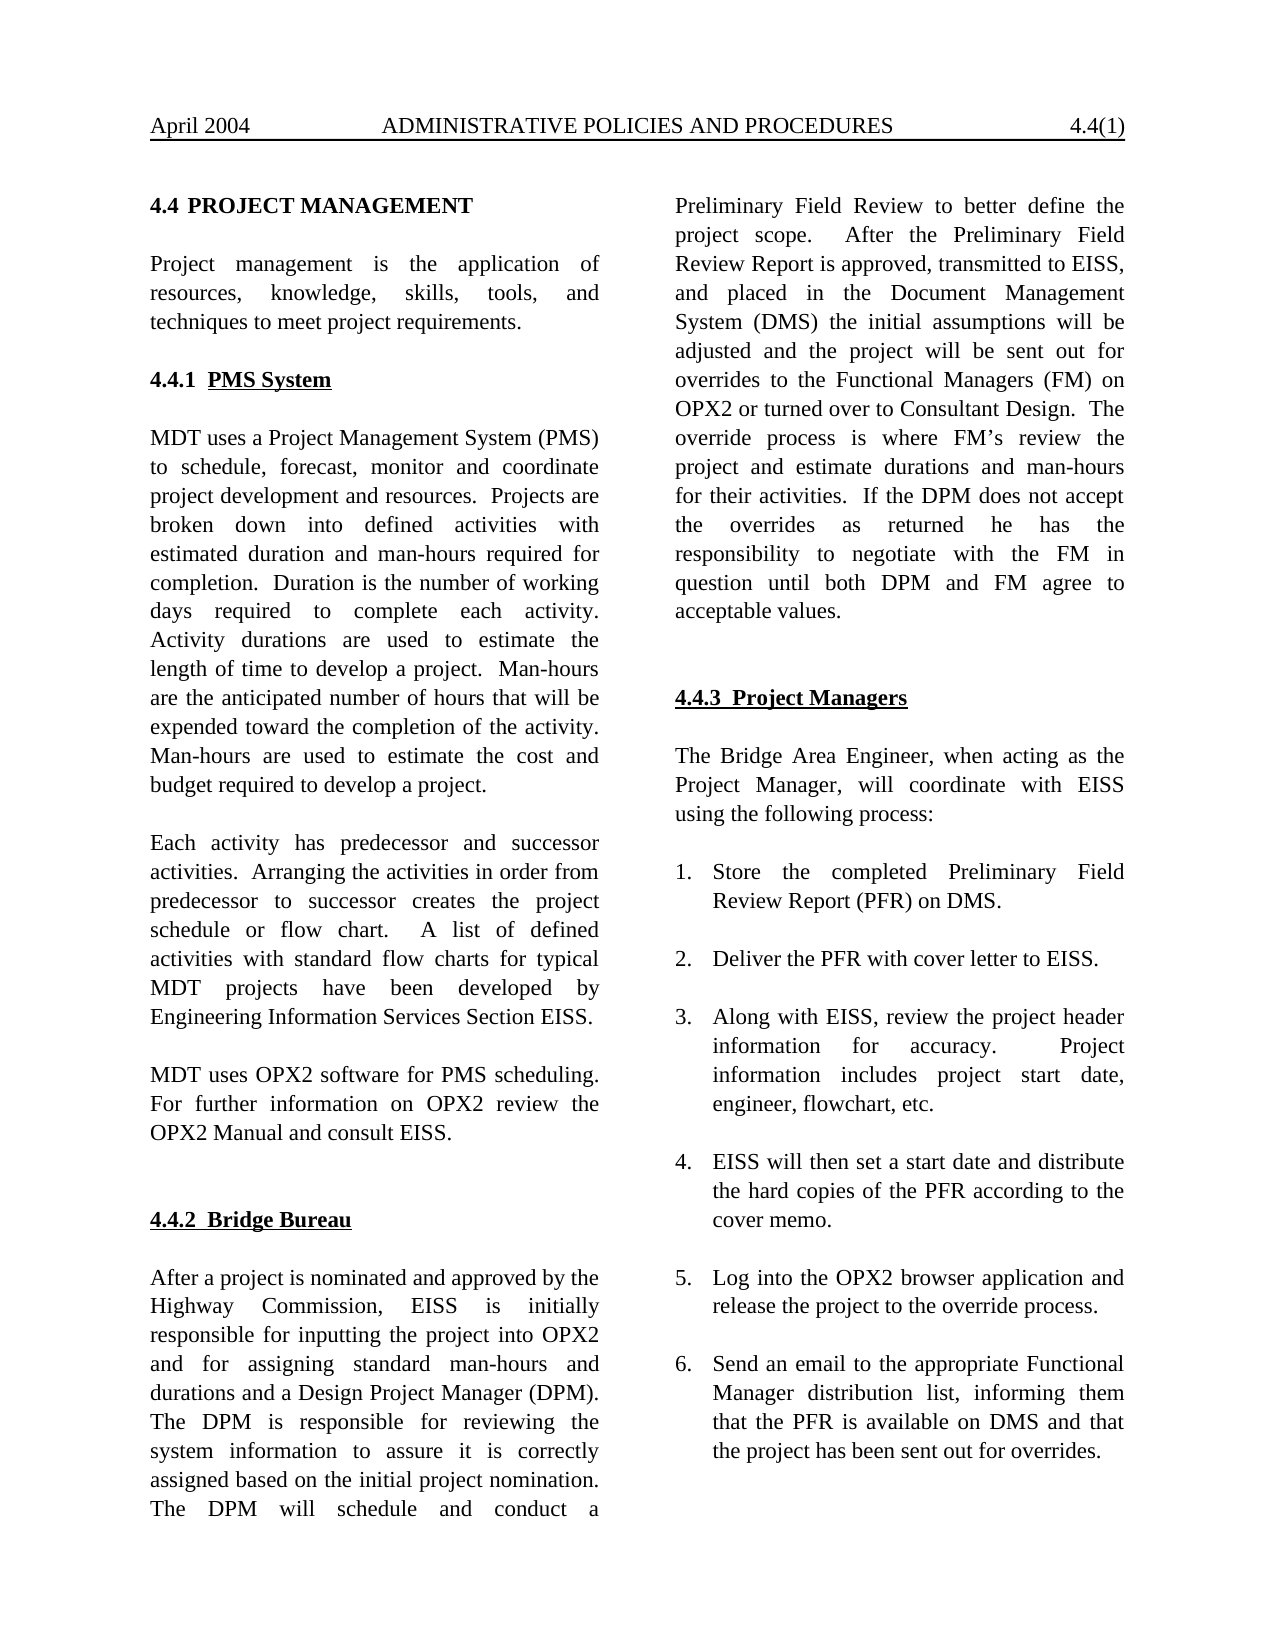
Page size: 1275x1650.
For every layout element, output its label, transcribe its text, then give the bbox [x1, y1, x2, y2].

text Project management is the application of resources, knowledge, skills, tools, and techniques to meet project requirements. [150, 250, 600, 334]
list EISS will then set a start date and distribute the hard copies of the PFR according to the cover memo. [675, 1148, 1125, 1232]
text 4.4.3 Project Managers [675, 684, 1125, 711]
text 4.4.1 PMS System [150, 366, 600, 392]
list Along with EISS, review the project header information for accuracy. Project information includes project start date, engineer, flowchart, etc. [675, 1003, 1125, 1116]
text MDT uses OPX2 software for PMS scheduling. For further information on OPX2 review the OPX2 Manual and consult EISS. [150, 1061, 600, 1145]
text MDT uses a Project Management System (PMS) to schedule, forecast, monitor and coordinate project development and resources. Projects are broken down into defined activities with estimated duration and man-hours required for completion. Duration is the number of working days required to complete each activity. Activity durations are used to estimate the length of time to develop a project. Man-hours are the anticipated number of hours that will be expended toward the completion of the activity. Man-hours are used to estimate the cost and budget required to develop a project. [150, 424, 600, 798]
list Deliver the PFR with cover letter to EISS. [675, 945, 1125, 971]
list After a project is nominated and approved by the Highway Commission, EISS is initially responsible for inputting the project into OPX2 and for assigning standard man-hours and durations and a Design Project Manager (DPM). The DPM is responsible for reviewing the system information to assure it is correctly assigned based on the initial project nomination. The DPM will schedule and conduct a Preliminary Field Review to better define the project scope. After the Preliminary Field Review Report is approved, transmitted to EISS, and placed in the Document Management System (DMS) the initial assumptions will be adjusted and the project will be sent out for overrides to the Functional Managers (FM) on OPX2 or turned over to Consultant Design. The override process is where FM’s review the project and estimate durations and man-hours for their activities. If the DPM does not accept the overrides as returned he has the responsibility to negotiate with the FM in question until both DPM and FM agree to acceptable values. [675, 192, 1125, 624]
subtitle 4.4.2 Bridge Bureau [150, 1206, 600, 1232]
list Log into the OPX2 browser application and release the project to the override process. [675, 1264, 1125, 1319]
list After a project is nominated and approved by the Highway Commission, EISS is initially responsible for inputting the project into OPX2 and for assigning standard man-hours and durations and a Design Project Manager (DPM). The DPM is responsible for reviewing the system information to assure it is correctly assigned based on the initial project nomination. The DPM will schedule and conduct a Preliminary Field Review to better define the project scope. After the Preliminary Field Review Report is approved, transmitted to EISS, and placed in the Document Management System (DMS) the initial assumptions will be adjusted and the project will be sent out for overrides to the Functional Managers (FM) on OPX2 or turned over to Consultant Design. The override process is where FM’s review the project and estimate durations and man-hours for their activities. If the DPM does not accept the overrides as returned he has the responsibility to negotiate with the FM in question until both DPM and FM agree to acceptable values. [150, 1264, 600, 1522]
text Each activity has predecessor and successor activities. Arranging the activities in order from predecessor to successor creates the project schedule or flow chart. A list of defined activities with standard flow charts for typical MDT projects have been developed by Engineering Information Services Section EISS. [150, 829, 600, 1029]
text The Bridge Area Engineer, when acting as the Project Manager, will coordinate with EISS using the following process: [675, 742, 1125, 827]
list PROJECT MANAGEMENT [150, 192, 600, 218]
list Send an email to the appropriate Functional Manager distribution list, informing them that the PFR is available on DMS and that the project has been sent out for overrides. [675, 1351, 1125, 1464]
list Store the completed Preliminary Field Review Report (PFR) on DMS. [675, 858, 1125, 913]
